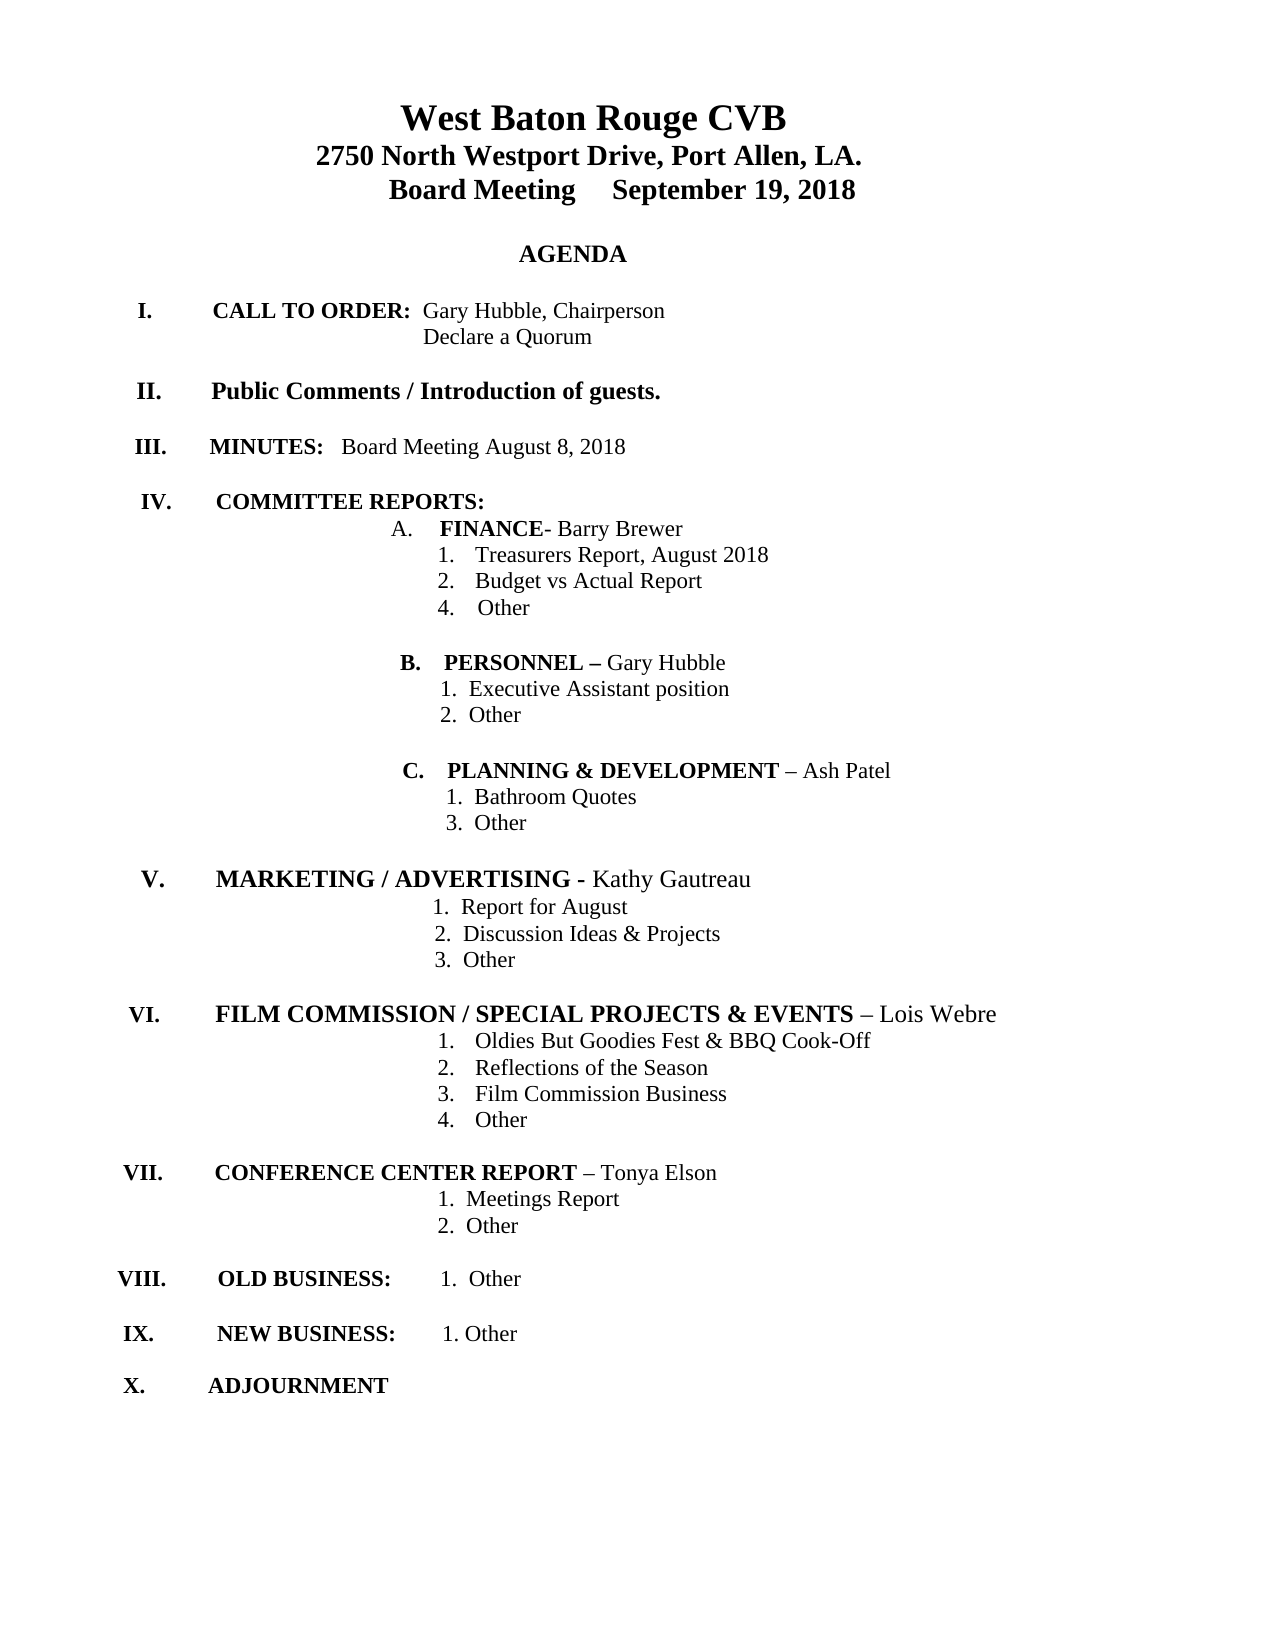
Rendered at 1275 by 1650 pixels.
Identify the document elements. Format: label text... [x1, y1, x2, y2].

list FINANCE- Barry Brewer [391, 515, 1171, 541]
text 2. Other [100, 702, 1171, 728]
text X. ADJOURNMENT [100, 1372, 1171, 1399]
list Film Commission Business [437, 1080, 1171, 1106]
list CALL TO ORDER: Gary Hubble, Chairperson [137, 297, 1171, 323]
text AGENDA [100, 239, 1171, 268]
text VI. FILM COMMISSION / SPECIAL PROJECTS & EVENTS – Lois Webre [100, 999, 1171, 1027]
list Treasurers Report, August 2018 [437, 541, 1171, 567]
text C. PLANNING & DEVELOPMENT – Ash Patel [391, 757, 1171, 783]
text VII. CONFERENCE CENTER REPORT – Tonya Elson [100, 1159, 1171, 1186]
list Other [437, 1106, 1171, 1133]
text 2. Other [325, 1212, 1171, 1238]
text 3. Other [141, 946, 1171, 972]
list Oldies But Goodies Fest & BBQ Cook-Off [437, 1027, 1171, 1054]
text 2750 North Westport Drive, Port Allen, LA. [316, 138, 1171, 172]
text B. PERSONNEL – Gary Hubble [325, 649, 1171, 675]
list COMMITTEE REPORTS: [141, 488, 1171, 515]
text 1. Meetings Report [325, 1186, 1171, 1212]
text 2. Discussion Ideas & Projects [141, 919, 1171, 946]
list Reflections of the Season [437, 1054, 1171, 1080]
text 4. Other [362, 594, 1171, 620]
list 3. Other [253, 809, 1171, 836]
text Board Meeting September 19, 2018 [316, 172, 1171, 206]
list Public Comments / Introduction of guests. [136, 376, 1171, 404]
text IX. NEW BUSINESS: 1. Other [100, 1320, 1171, 1346]
text 1. Executive Assistant position [100, 675, 1171, 702]
text West Baton Rouge CVB [325, 95, 1171, 138]
text 1. Report for August [141, 893, 1171, 919]
list 1. Bathroom Quotes [253, 783, 1171, 809]
list Budget vs Actual Report [437, 567, 1171, 594]
subtitle MARKETING / ADVERTISING - Kathy Gautreau [141, 864, 1171, 893]
text Declare a Quorum [325, 323, 1171, 349]
text VIII. OLD BUSINESS: 1. Other [100, 1264, 1171, 1291]
text III. MINUTES: Board Meeting August 8, 2018 [100, 433, 1171, 459]
